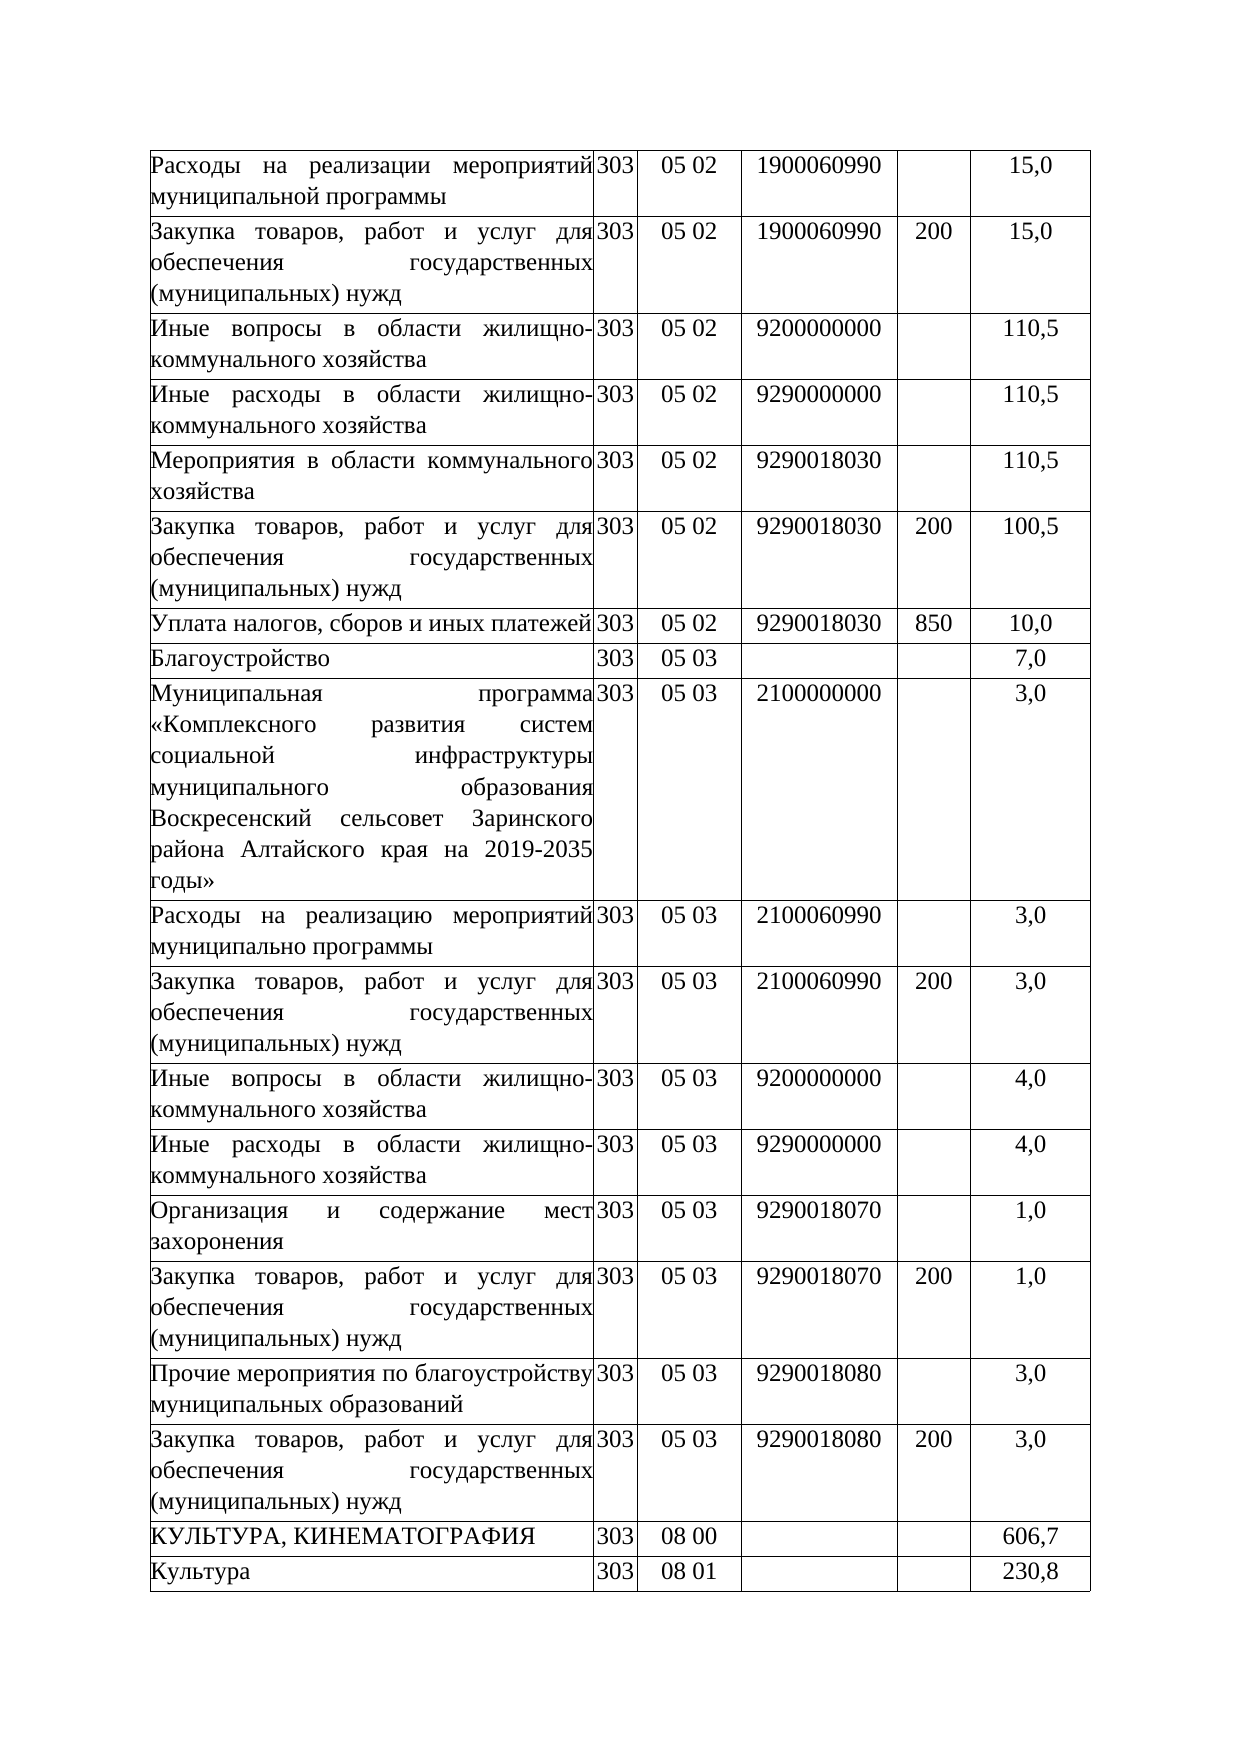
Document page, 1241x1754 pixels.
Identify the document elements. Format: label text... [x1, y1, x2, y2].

table_cell 1,0 [971, 1262, 1090, 1358]
table_cell 200 [898, 1425, 970, 1521]
table_cell 606,7 [971, 1522, 1090, 1556]
table_cell 303 [594, 446, 637, 511]
table_cell Иные расходы в области жилищно-коммунального хозяйства [151, 380, 593, 445]
table_cell 15,0 [971, 217, 1090, 313]
table_cell 05 02 [638, 314, 741, 379]
table_cell 9290018070 [742, 1262, 897, 1358]
table_cell Иные вопросы в области жилищно-коммунального хозяйства [151, 1064, 593, 1129]
table_cell 05 02 [638, 217, 741, 313]
table_cell 05 03 [638, 967, 741, 1063]
table_cell 05 03 [638, 644, 741, 678]
table_cell Закупка товаров, работ и услуг для обеспечения государственных (муниципальных) нужд [151, 1425, 593, 1521]
table_cell Иные вопросы в области жилищно-коммунального хозяйства [151, 314, 593, 379]
table_cell 303 [594, 644, 637, 678]
table_cell 05 03 [638, 901, 741, 966]
table_cell 303 [594, 1557, 637, 1591]
table_cell 303 [594, 217, 637, 313]
table_cell 05 02 [638, 380, 741, 445]
table_cell 05 03 [638, 1064, 741, 1129]
table_cell [898, 644, 970, 678]
table_cell 1,0 [971, 1196, 1090, 1261]
table_cell [898, 314, 970, 379]
table_cell 7,0 [971, 644, 1090, 678]
table_cell 200 [898, 217, 970, 313]
table_cell 9290000000 [742, 380, 897, 445]
table_cell 303 [594, 1359, 637, 1424]
table_cell 9200000000 [742, 1064, 897, 1129]
table_cell Организация и содержание мест захоронения [151, 1196, 593, 1261]
table_cell 850 [898, 609, 970, 643]
table_cell 2100060990 [742, 901, 897, 966]
table_cell 9290018030 [742, 512, 897, 608]
table_cell 05 03 [638, 1130, 741, 1195]
table_cell 200 [898, 512, 970, 608]
table_cell 110,5 [971, 314, 1090, 379]
table_cell 3,0 [971, 1359, 1090, 1424]
table_cell Закупка товаров, работ и услуг для обеспечения государственных (муниципальных) нужд [151, 217, 593, 313]
table_cell Культура [151, 1557, 593, 1591]
table_cell 2100000000 [742, 679, 897, 899]
table_cell 05 02 [638, 609, 741, 643]
table_cell 4,0 [971, 1064, 1090, 1129]
table_cell 303 [594, 967, 637, 1063]
table_cell 303 [594, 1064, 637, 1129]
table_cell 2100060990 [742, 967, 897, 1063]
table_cell 303 [594, 314, 637, 379]
table_cell [742, 1522, 897, 1556]
table_cell 05 02 [638, 446, 741, 511]
table_cell 303 [594, 151, 637, 216]
table_cell 3,0 [971, 901, 1090, 966]
table_cell Расходы на реализацию мероприятий муниципально программы [151, 901, 593, 966]
table_cell 05 02 [638, 512, 741, 608]
table_cell 9290018070 [742, 1196, 897, 1261]
table_cell Закупка товаров, работ и услуг для обеспечения государственных (муниципальных) нужд [151, 1262, 593, 1358]
table_cell 200 [898, 1262, 970, 1358]
table_cell Закупка товаров, работ и услуг для обеспечения государственных (муниципальных) нужд [151, 512, 593, 608]
table_cell 08 01 [638, 1557, 741, 1591]
table_cell [898, 679, 970, 899]
table_cell 1900060990 [742, 217, 897, 313]
table_cell 303 [594, 1196, 637, 1261]
table_cell [898, 446, 970, 511]
table_cell 110,5 [971, 380, 1090, 445]
table_cell КУЛЬТУРА, КИНЕМАТОГРАФИЯ [151, 1522, 593, 1556]
table_cell 303 [594, 1130, 637, 1195]
table_cell 3,0 [971, 967, 1090, 1063]
table_cell Расходы на реализации мероприятий муниципальной программы [151, 151, 593, 216]
table_cell 303 [594, 1522, 637, 1556]
table_cell 200 [898, 967, 970, 1063]
table_cell Благоустройство [151, 644, 593, 678]
table_cell 9290018030 [742, 446, 897, 511]
table_cell [898, 1557, 970, 1591]
table_cell [898, 1522, 970, 1556]
table_cell 05 03 [638, 1425, 741, 1521]
table_cell 9200000000 [742, 314, 897, 379]
table_cell 3,0 [971, 679, 1090, 899]
table_cell 08 00 [638, 1522, 741, 1556]
table_cell 10,0 [971, 609, 1090, 643]
table_cell 9290018030 [742, 609, 897, 643]
table_cell [898, 1196, 970, 1261]
table_cell 303 [594, 1262, 637, 1358]
table_cell Закупка товаров, работ и услуг для обеспечения государственных (муниципальных) нужд [151, 967, 593, 1063]
table_cell 05 03 [638, 1196, 741, 1261]
table_cell Уплата налогов, сборов и иных платежей [151, 609, 593, 643]
table_cell Муниципальная программа «Комплексного развития систем социальной инфраструктуры муниципального образования Воскресенский сельсовет Заринского района Алтайского края на 2019-2035 годы» [151, 679, 593, 899]
table_cell 05 03 [638, 1262, 741, 1358]
table_cell 303 [594, 512, 637, 608]
table_cell Мероприятия в области коммунального хозяйства [151, 446, 593, 511]
table_cell 1900060990 [742, 151, 897, 216]
table_cell 9290018080 [742, 1425, 897, 1521]
table_cell Прочие мероприятия по благоустройству муниципальных образований [151, 1359, 593, 1424]
table_cell [742, 1557, 897, 1591]
table_cell 15,0 [971, 151, 1090, 216]
table_cell 4,0 [971, 1130, 1090, 1195]
table_cell [898, 1359, 970, 1424]
table_cell [898, 151, 970, 216]
table_cell 05 03 [638, 679, 741, 899]
table_cell [898, 1130, 970, 1195]
table_cell [742, 644, 897, 678]
table_cell 303 [594, 679, 637, 899]
table_cell 3,0 [971, 1425, 1090, 1521]
table_cell 9290018080 [742, 1359, 897, 1424]
table_cell [898, 1064, 970, 1129]
table_cell 303 [594, 609, 637, 643]
table_cell [898, 380, 970, 445]
table_cell 230,8 [971, 1557, 1090, 1591]
table_cell 9290000000 [742, 1130, 897, 1195]
table_cell 05 03 [638, 1359, 741, 1424]
table_cell 100,5 [971, 512, 1090, 608]
table_cell 303 [594, 901, 637, 966]
table_cell 110,5 [971, 446, 1090, 511]
table_cell 303 [594, 1425, 637, 1521]
table_cell [898, 901, 970, 966]
table_cell 05 02 [638, 151, 741, 216]
table_cell 303 [594, 380, 637, 445]
table_cell Иные расходы в области жилищно-коммунального хозяйства [151, 1130, 593, 1195]
